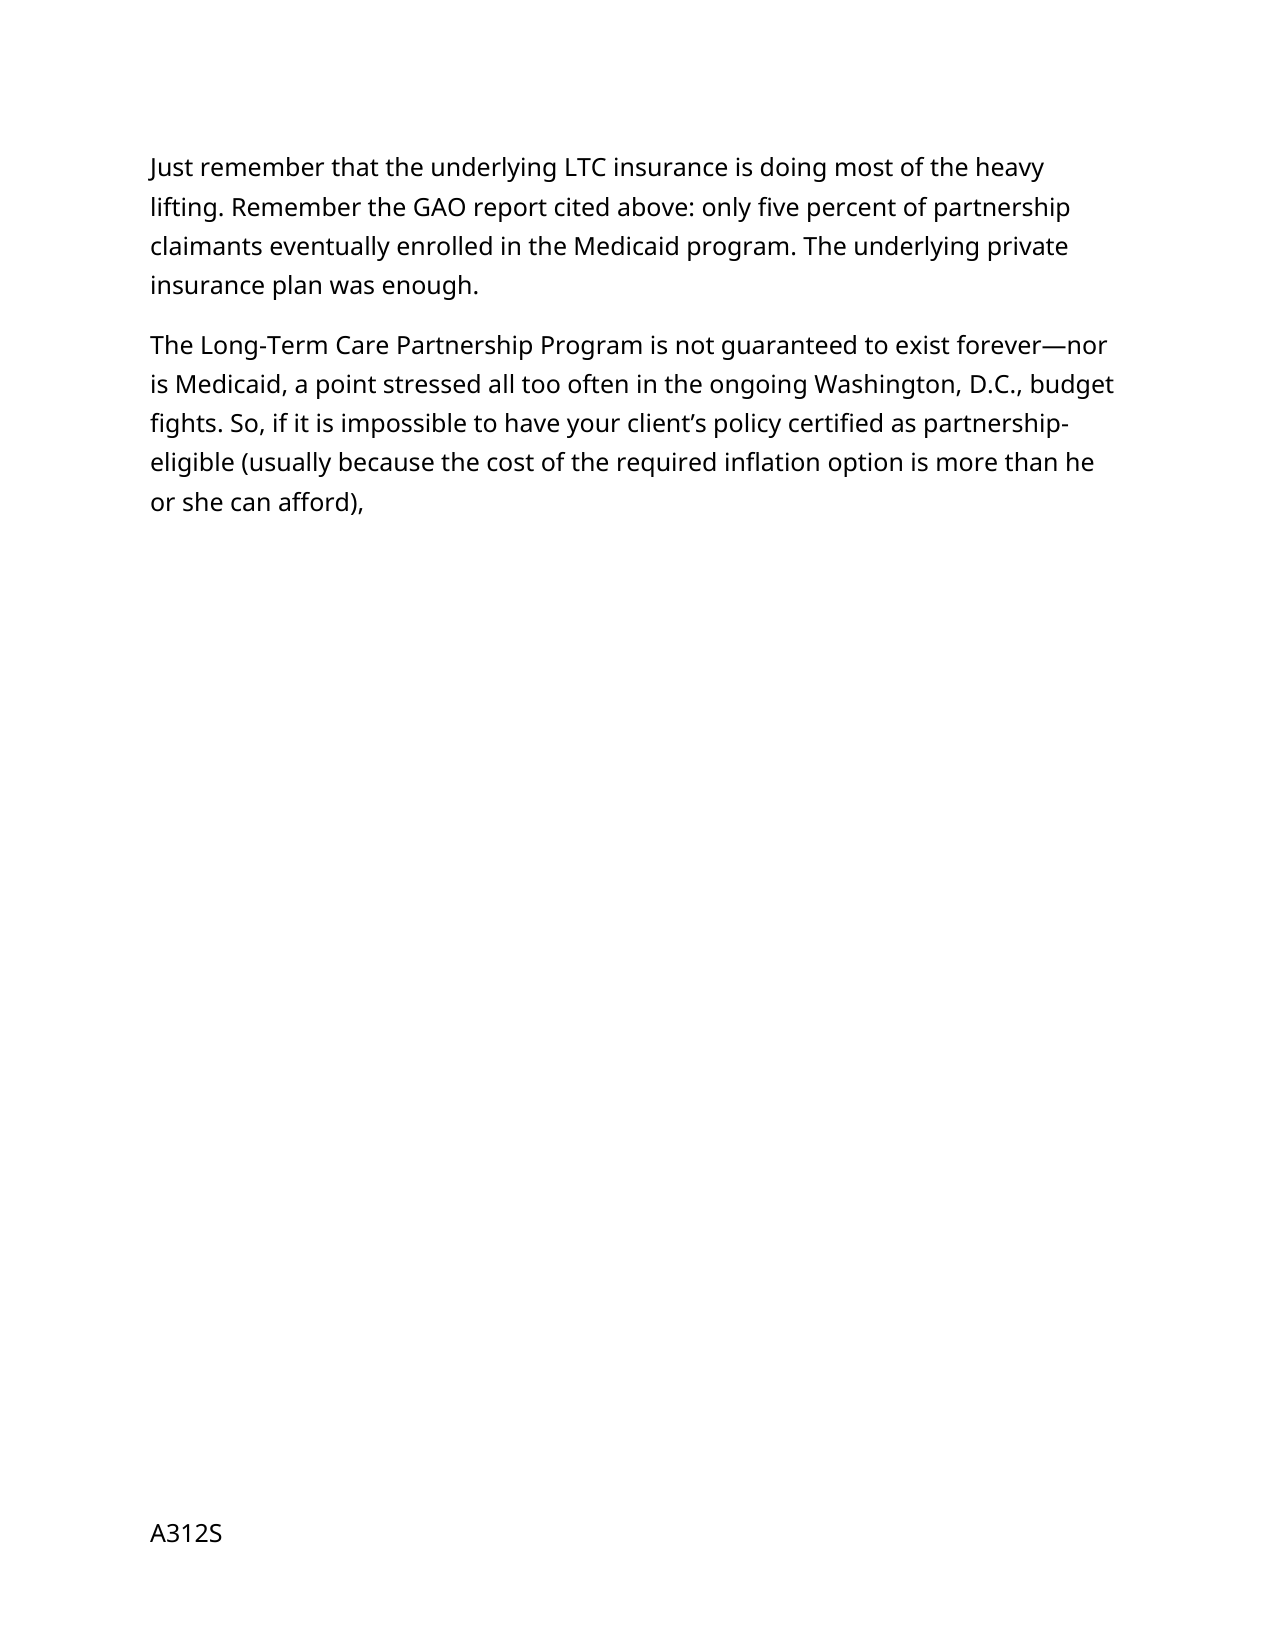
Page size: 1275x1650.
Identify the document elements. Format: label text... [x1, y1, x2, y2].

text Just remember that the underlying LTC insurance is doing most of the heavy lifting. Remember the GAO report cited above: only five percent of partnership claimants eventually enrolled in the Medicaid program. The underlying private insurance plan was enough. [150, 150, 1125, 302]
text The Long-Term Care Partnership Program is not guaranteed to exist forever—nor is Medicaid, a point stressed all too often in the ongoing Washington, D.C., budget fights. So, if it is impossible to have your client’s policy certified as partnership-eligible (usually because the cost of the required inflation option is more than he or she can afford), [150, 327, 1125, 518]
